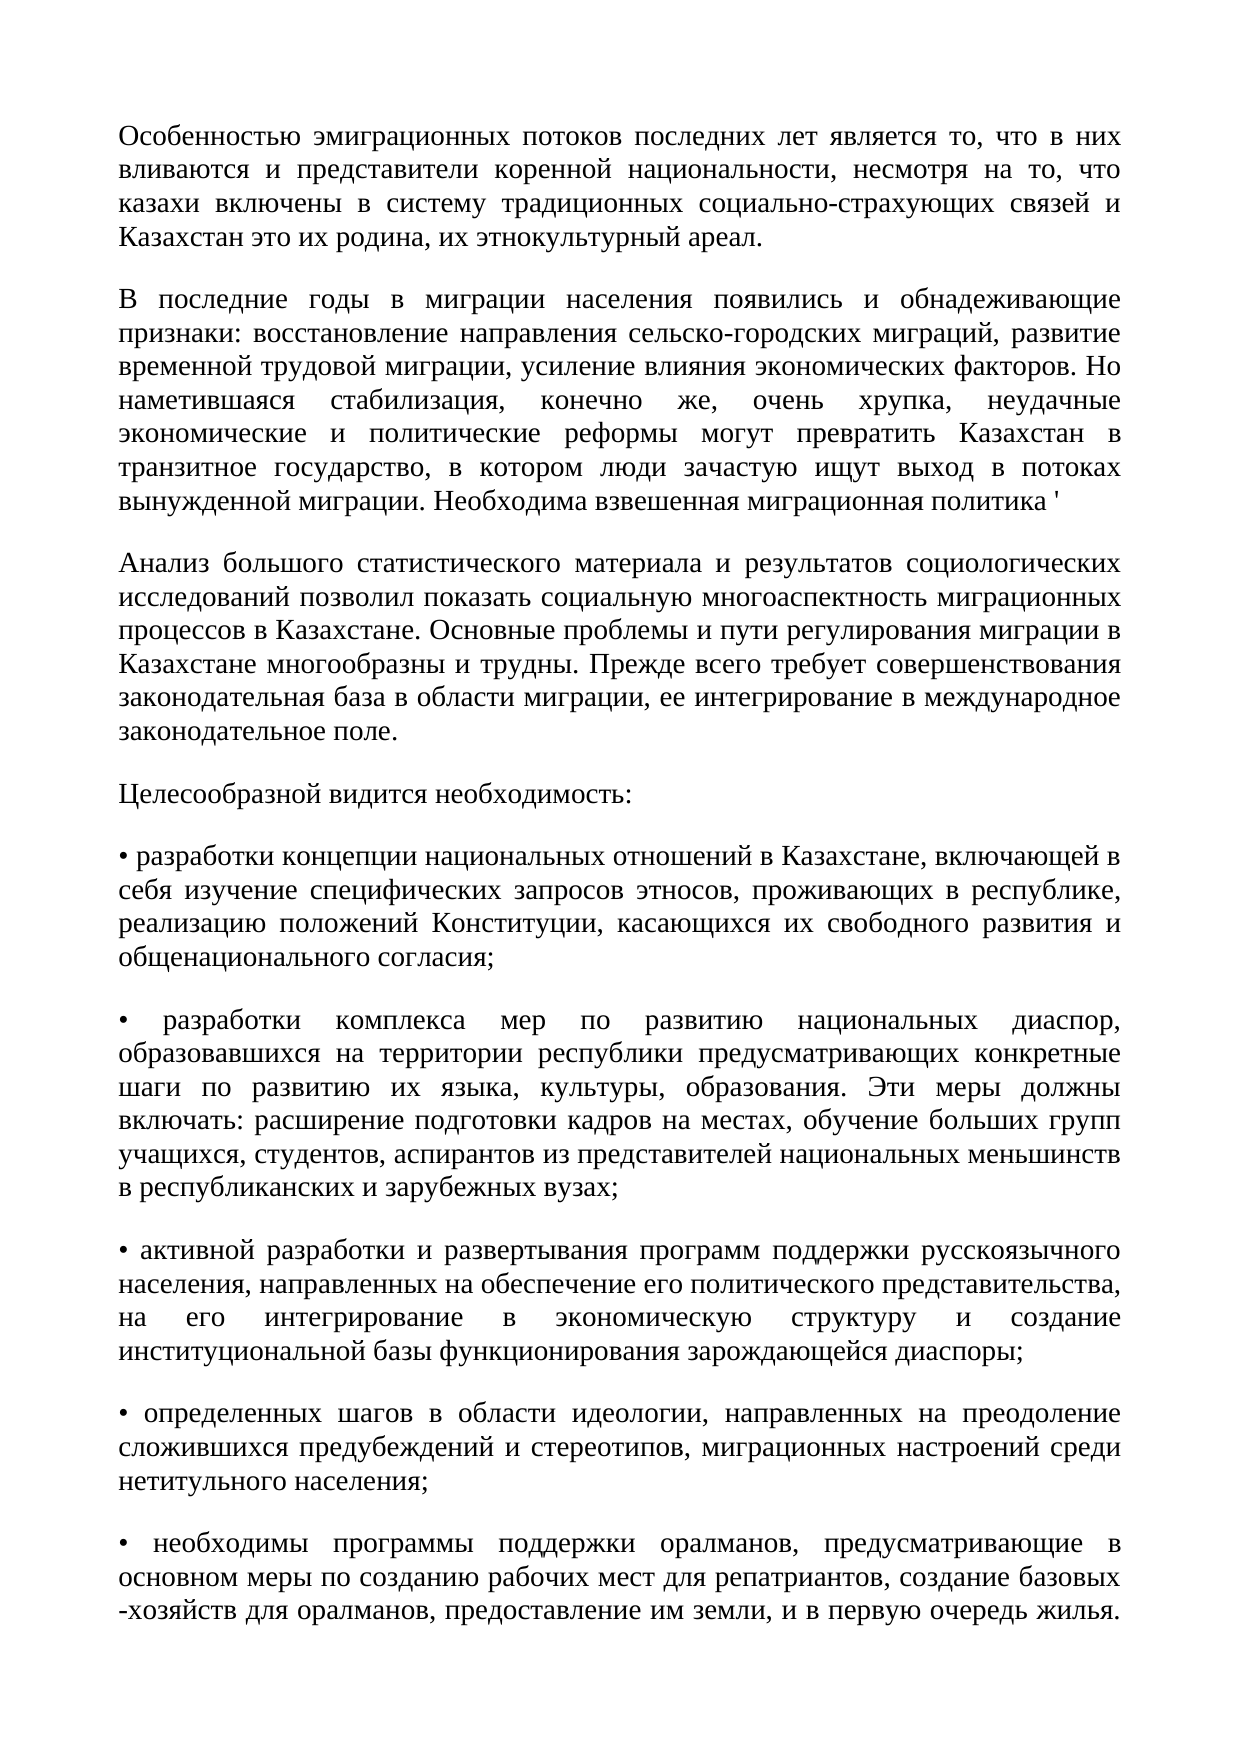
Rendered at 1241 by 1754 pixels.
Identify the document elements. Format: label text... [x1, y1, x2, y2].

text Целесообразной видится необходимость: [118, 776, 1122, 809]
text • разработки комплекса мер по развитию национальных диаспор, образовавшихся на территории республики предусматривающих конкретные шаги по развитию их языка, культуры, образования. Эти меры должны включать: расширение подготовки кадров на местах, обучение больших групп учащихся, студентов, аспирантов из представителей национальных меньшинств в республиканских и зарубежных вузах; [118, 1002, 1122, 1203]
text В последние годы в миграции населения появились и обнадеживающие признаки: восстановление направления сельско-городских миграций, развитие временной трудовой миграции, усиление влияния экономических факторов. Но наметившаяся стабилизация, конечно же, очень хрупка, неудачные экономические и политические реформы могут превратить Казахстан в транзитное государство, в котором люди зачастую ищут выход в потоках вынужденной миграции. Необходима взвешенная миграционная политика ' [118, 281, 1122, 516]
text • определенных шагов в области идеологии, направленных на преодоление сложившихся предубеждений и стереотипов, миграционных настроений среди нетитульного населения; [118, 1396, 1122, 1496]
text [118, 1525, 1122, 1626]
text • активной разработки и развертывания программ поддержки русскоязычного населения, направленных на обеспечение его политического представительства, на его интегрирование в экономическую структуру и создание институциональной базы функционирования зарождающейся диаспоры; [118, 1232, 1122, 1366]
text • разработки концепции национальных отношений в Казахстане, включающей в себя изучение специфических запросов этносов, проживающих в республике, реализацию положений Конституции, касающихся их свободного развития и общенационального согласия; [118, 838, 1122, 973]
text Особенностью эмиграционных потоков последних лет является то, что в них вливаются и представители коренной национальности, несмотря на то, что казахи включены в систему традиционных социально-страхующих связей и Казахстан это их родина, их этнокультурный ареал. [118, 118, 1122, 252]
text Анализ большого статистического материала и результатов социологических исследований позволил показать социальную многоаспектность миграционных процессов в Казахстане. Основные проблемы и пути регулирования миграции в Казахстане многообразны и трудны. Прежде всего требует совершенствования законодательная база в области миграции, ее интегрирование в международное законодательное поле. [118, 545, 1122, 747]
